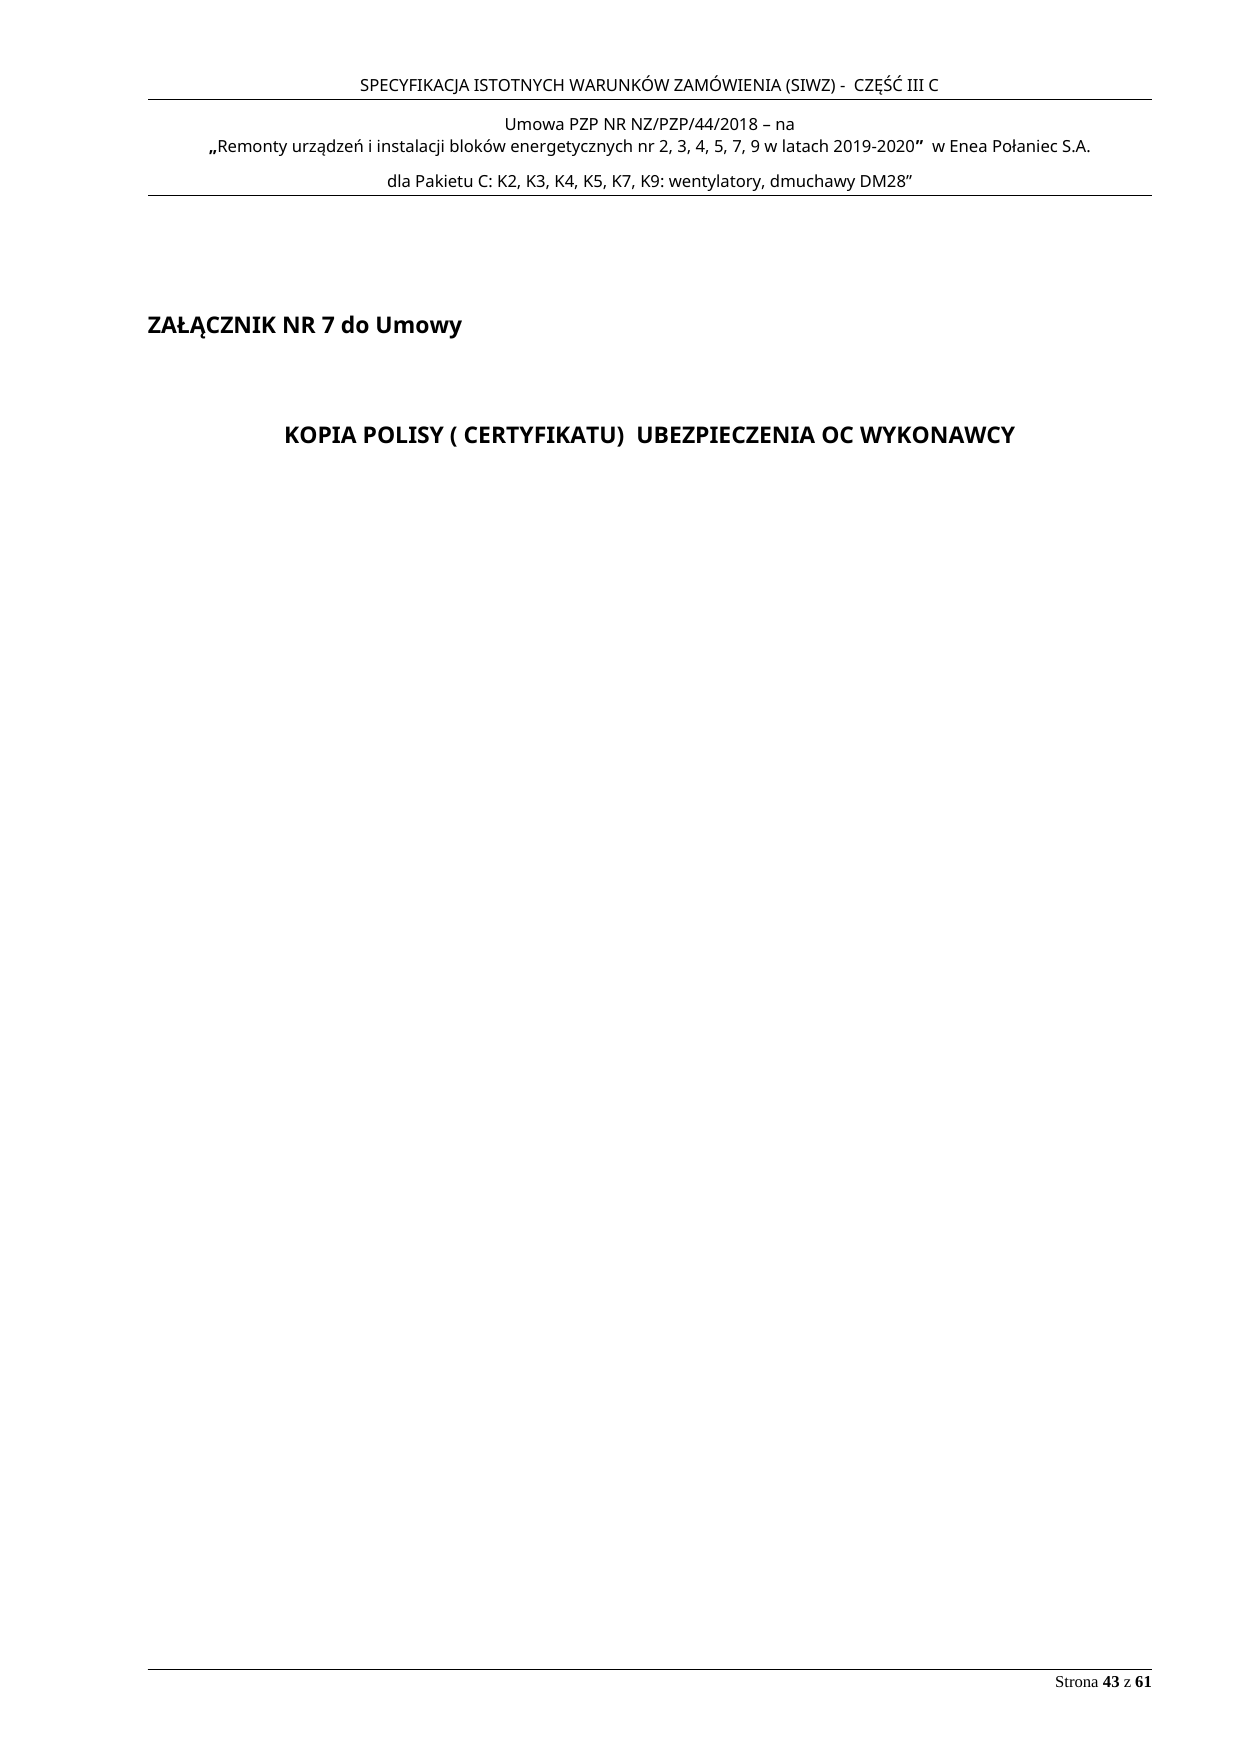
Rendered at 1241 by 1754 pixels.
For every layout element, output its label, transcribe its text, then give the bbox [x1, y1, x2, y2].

text ZAŁĄCZNIK NR 7 do Umowy [148, 309, 1152, 341]
text KOPIA POLISY ( CERTYFIKATU) UBEZPIECZENIA OC WYKONAWCY [148, 419, 1152, 450]
